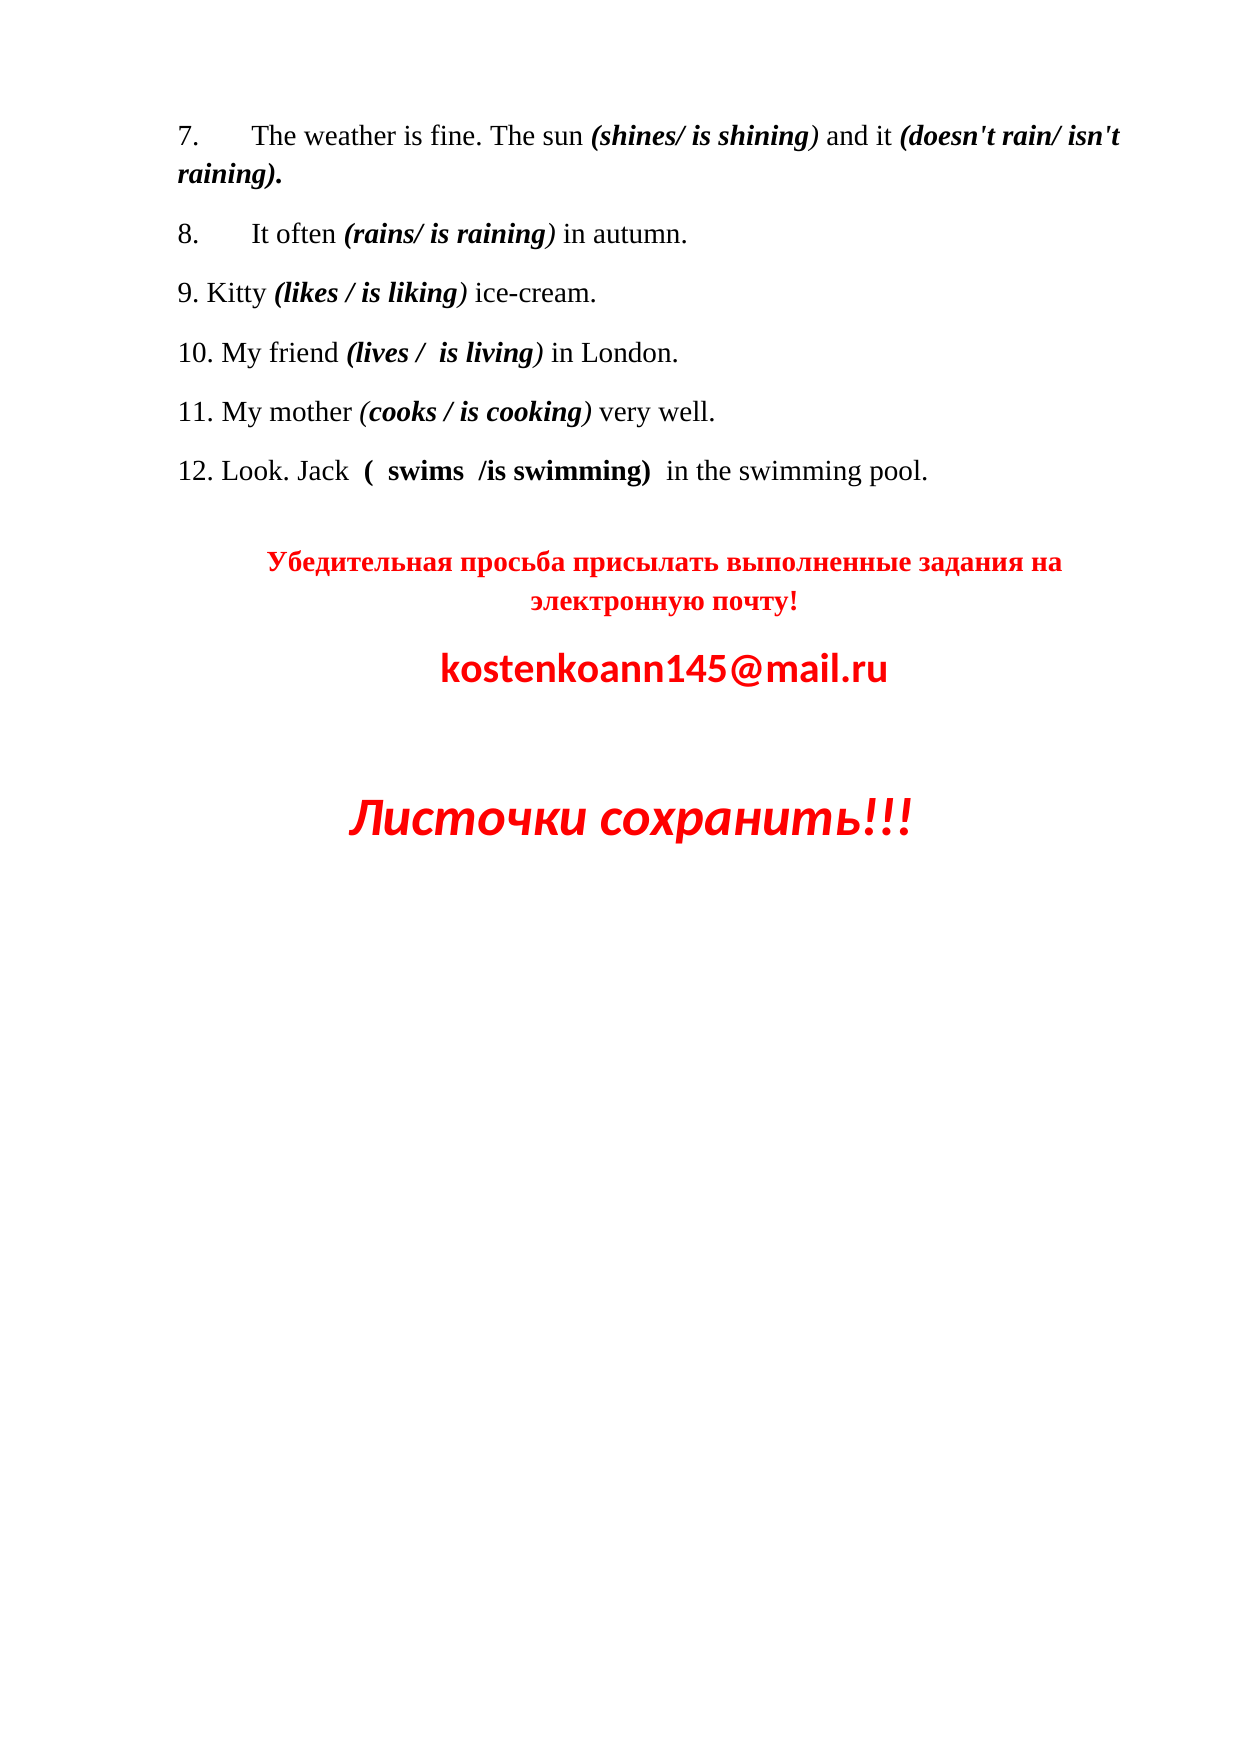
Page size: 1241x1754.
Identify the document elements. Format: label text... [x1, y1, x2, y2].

text Убедительная просьба присылать выполненные задания на электронную почту! [177, 544, 1152, 616]
text 9. Kitty (likes / is liking) ice-cream. [177, 275, 1152, 309]
text 12. Look. Jack ( swims /is swimming) in the swimming pool. [177, 453, 1152, 519]
text 10. My friend (lives / is living) in London. [177, 335, 1152, 368]
list The weather is fine. The sun (shines/ is shining) and it (doesn't rain/ isn't raining). [177, 118, 1152, 190]
text kostenkoann145@mail.ru [177, 642, 1152, 693]
text Листочки сохранить!!! [177, 783, 1152, 849]
text 11. My mother (cooks / is cooking) very well. [177, 394, 1152, 428]
list It often (rains/ is raining) in autumn. [177, 216, 1152, 249]
